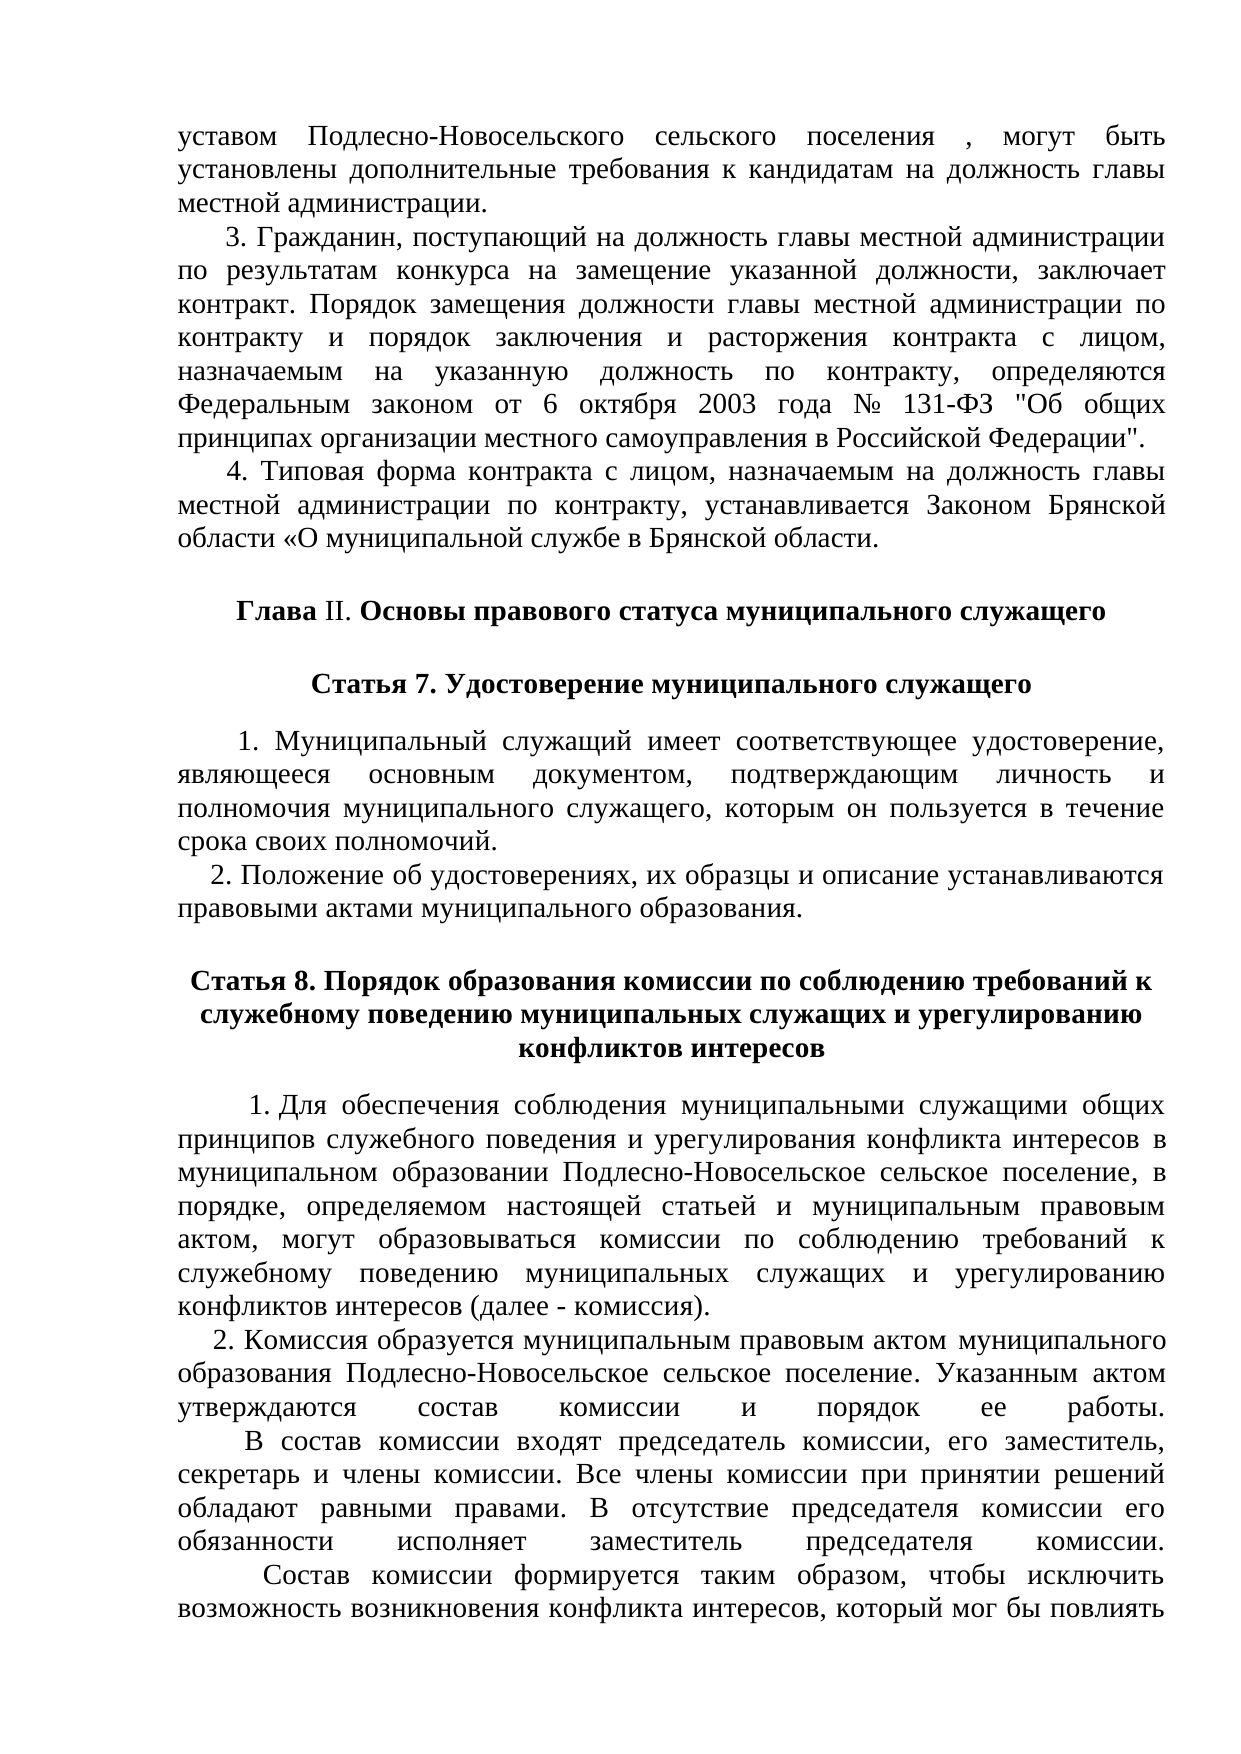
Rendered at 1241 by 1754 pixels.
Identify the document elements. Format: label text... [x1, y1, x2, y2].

text 2. Положение об удостоверениях, их образцы и описание устанавливаются правовыми актами муниципального образования. [177, 857, 1167, 924]
text 1. Муниципальный служащий имеет соответствующее удостоверение, являющееся основным документом, подтверждающим личность и полномочия муниципального служащего, которым он пользуется в течение срока своих полномочий. [177, 723, 1167, 857]
text Глава II. Основы правового статуса муниципального служащего [177, 593, 1167, 627]
text 4. Типовая форма контракта с лицом, назначаемым на должность главы местной администрации по контракту, устанавливается Законом Брянской области «О муниципальной службе в Брянской области. [177, 453, 1167, 554]
text 1. Для обеспечения соблюдения муниципальными служащими общих принципов служебного поведения и урегулирования конфликта интересов в муниципальном образовании Подлесно-Новосельское сельское поселение, в порядке, определяемом настоящей статьей и муниципальным правовым актом, могут образовываться комиссии по соблюдению требований к служебному поведению муниципальных служащих и урегулированию конфликтов интересов (далее - комиссия). [177, 1087, 1167, 1322]
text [177, 118, 1167, 219]
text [177, 1322, 1167, 1624]
text 3. Гражданин, поступающий на должность главы местной администрации по результатам конкурса на замещение указанной должности, заключает контракт. Порядок замещения должности главы местной администрации по контракту и порядок заключения и расторжения контракта с лицом, назначаемым на указанную должность по контракту, определяются Федеральным законом от 6 октября 2003 года № 131-ФЗ "Об общих принципах организации местного самоуправления в Российской Федерации". [177, 219, 1167, 453]
text Статья 8. Порядок образования комиссии по соблюдению требований к служебному поведению муниципальных служащих и урегулированию конфликтов интересов [177, 963, 1167, 1064]
text Статья 7. Удостоверение муниципального служащего [177, 666, 1167, 699]
